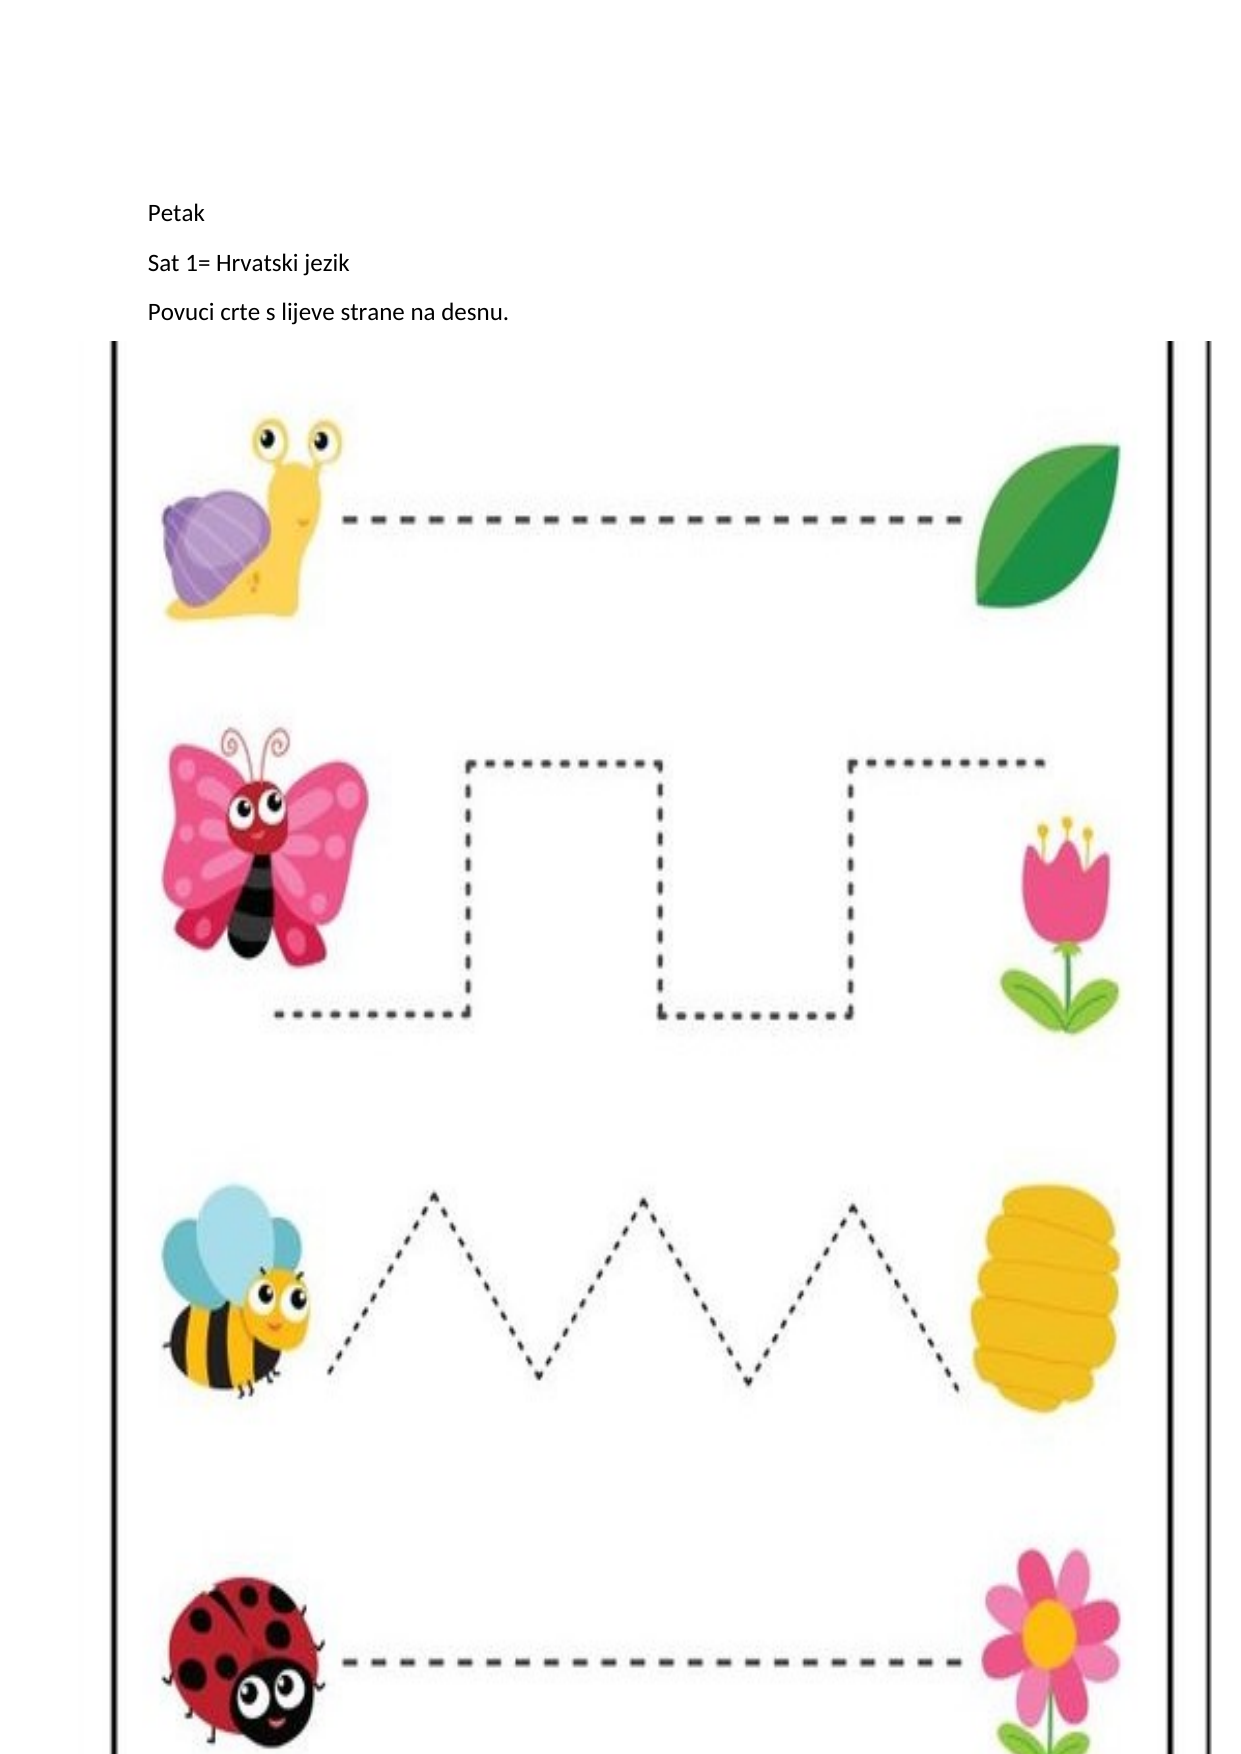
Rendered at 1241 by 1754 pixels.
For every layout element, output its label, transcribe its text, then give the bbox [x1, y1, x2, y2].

text Petak [148, 197, 1093, 228]
text Povuci crte s lijeve strane na desnu. [148, 296, 1093, 327]
text Sat 1= Hrvatski jezik [148, 247, 1093, 277]
picture [77, 341, 1214, 1754]
